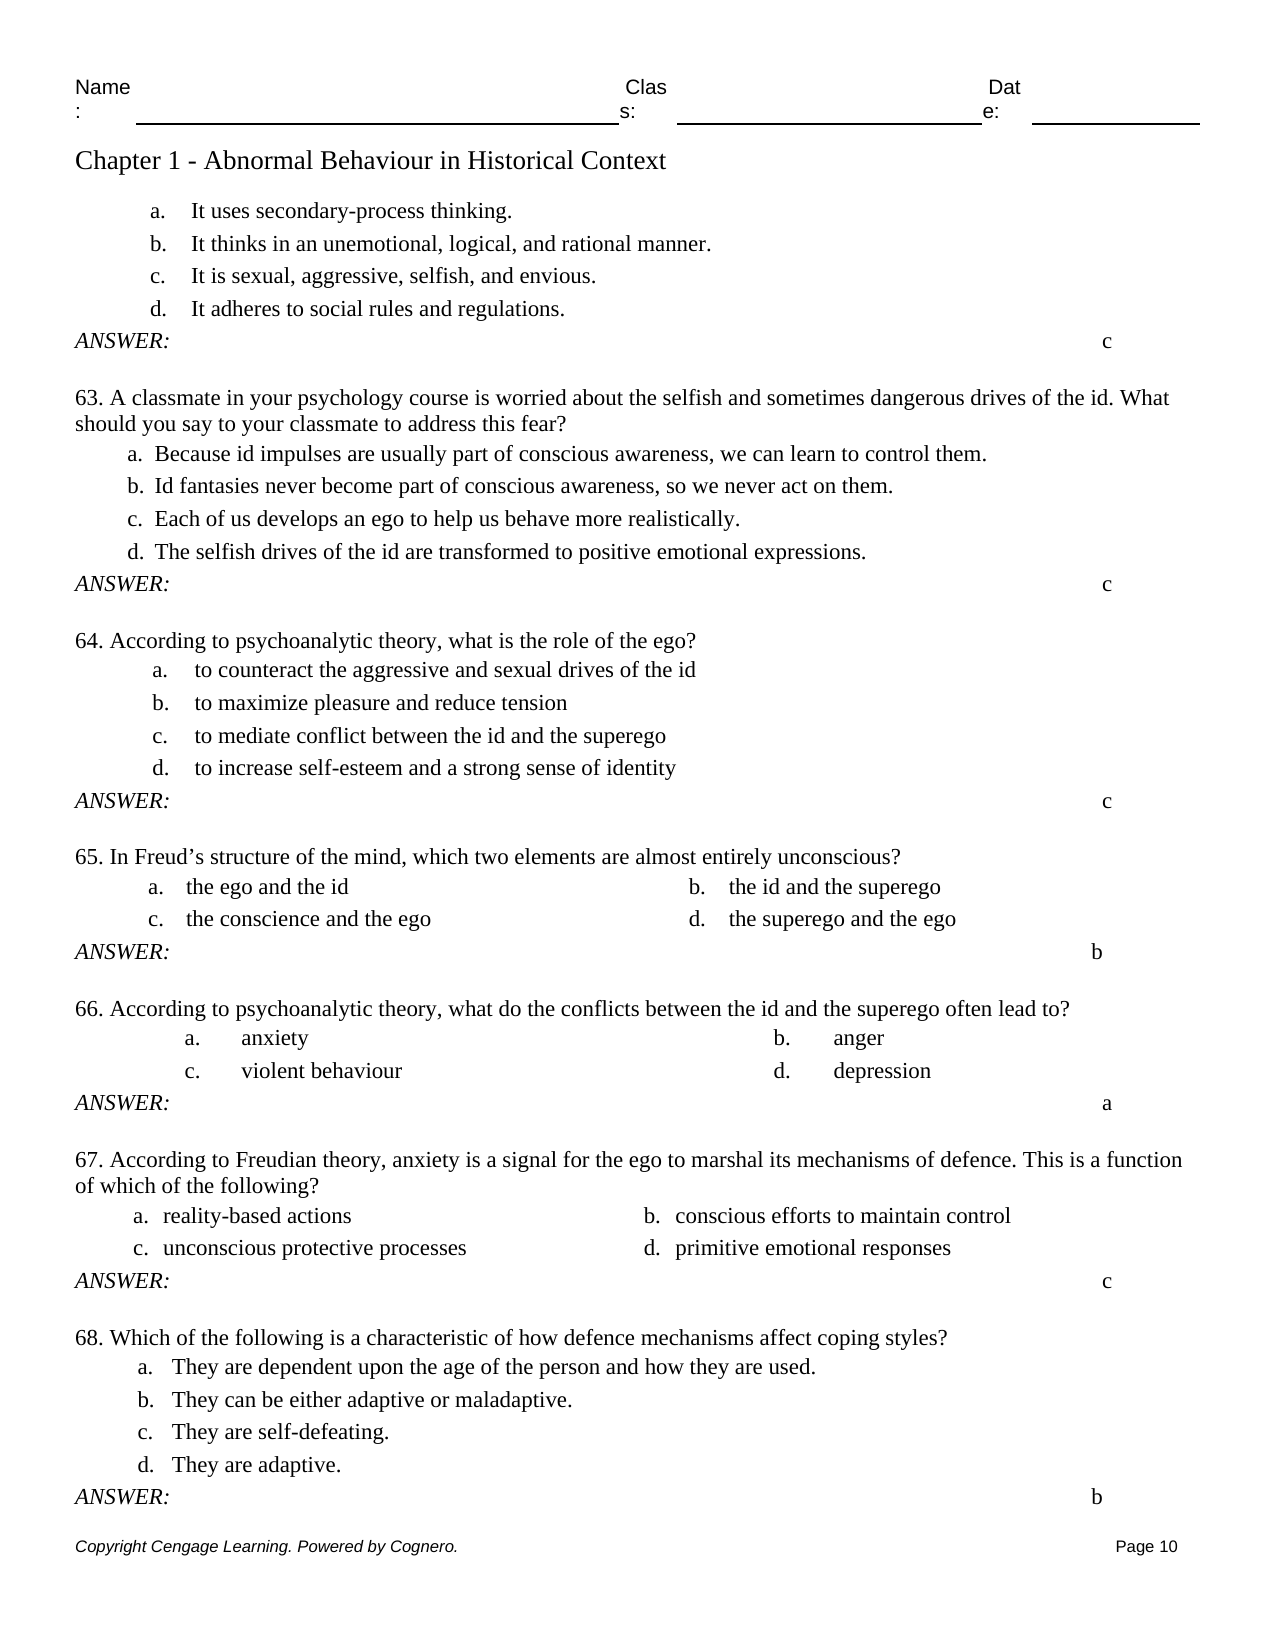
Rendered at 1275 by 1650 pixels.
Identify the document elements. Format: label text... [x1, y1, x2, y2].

table_header 65. In Freud’s structure of the mind, which two elements are almost entirely unconscious? [75, 844, 1200, 968]
table_header 64. According to psychoanalytic theory, what is the role of the ego? [75, 627, 1200, 816]
table_header 63. A classmate in your psychology course is worried about the selfish and sometimes dangerous drives of the id. What should you say to your classmate to address this fear? [75, 384, 1200, 600]
table_header 66. According to psychoanalytic theory, what do the conflicts between the id and the superego often lead to? [75, 995, 1200, 1119]
table_header 67. According to Freudian theory, anxiety is a signal for the ego to marshal its mechanisms of defence. This is a function of which of the following? [75, 1146, 1200, 1297]
table_header 68. Which of the following is a characteristic of how defence mechanisms affect coping styles? [75, 1324, 1200, 1513]
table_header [75, 194, 1200, 357]
